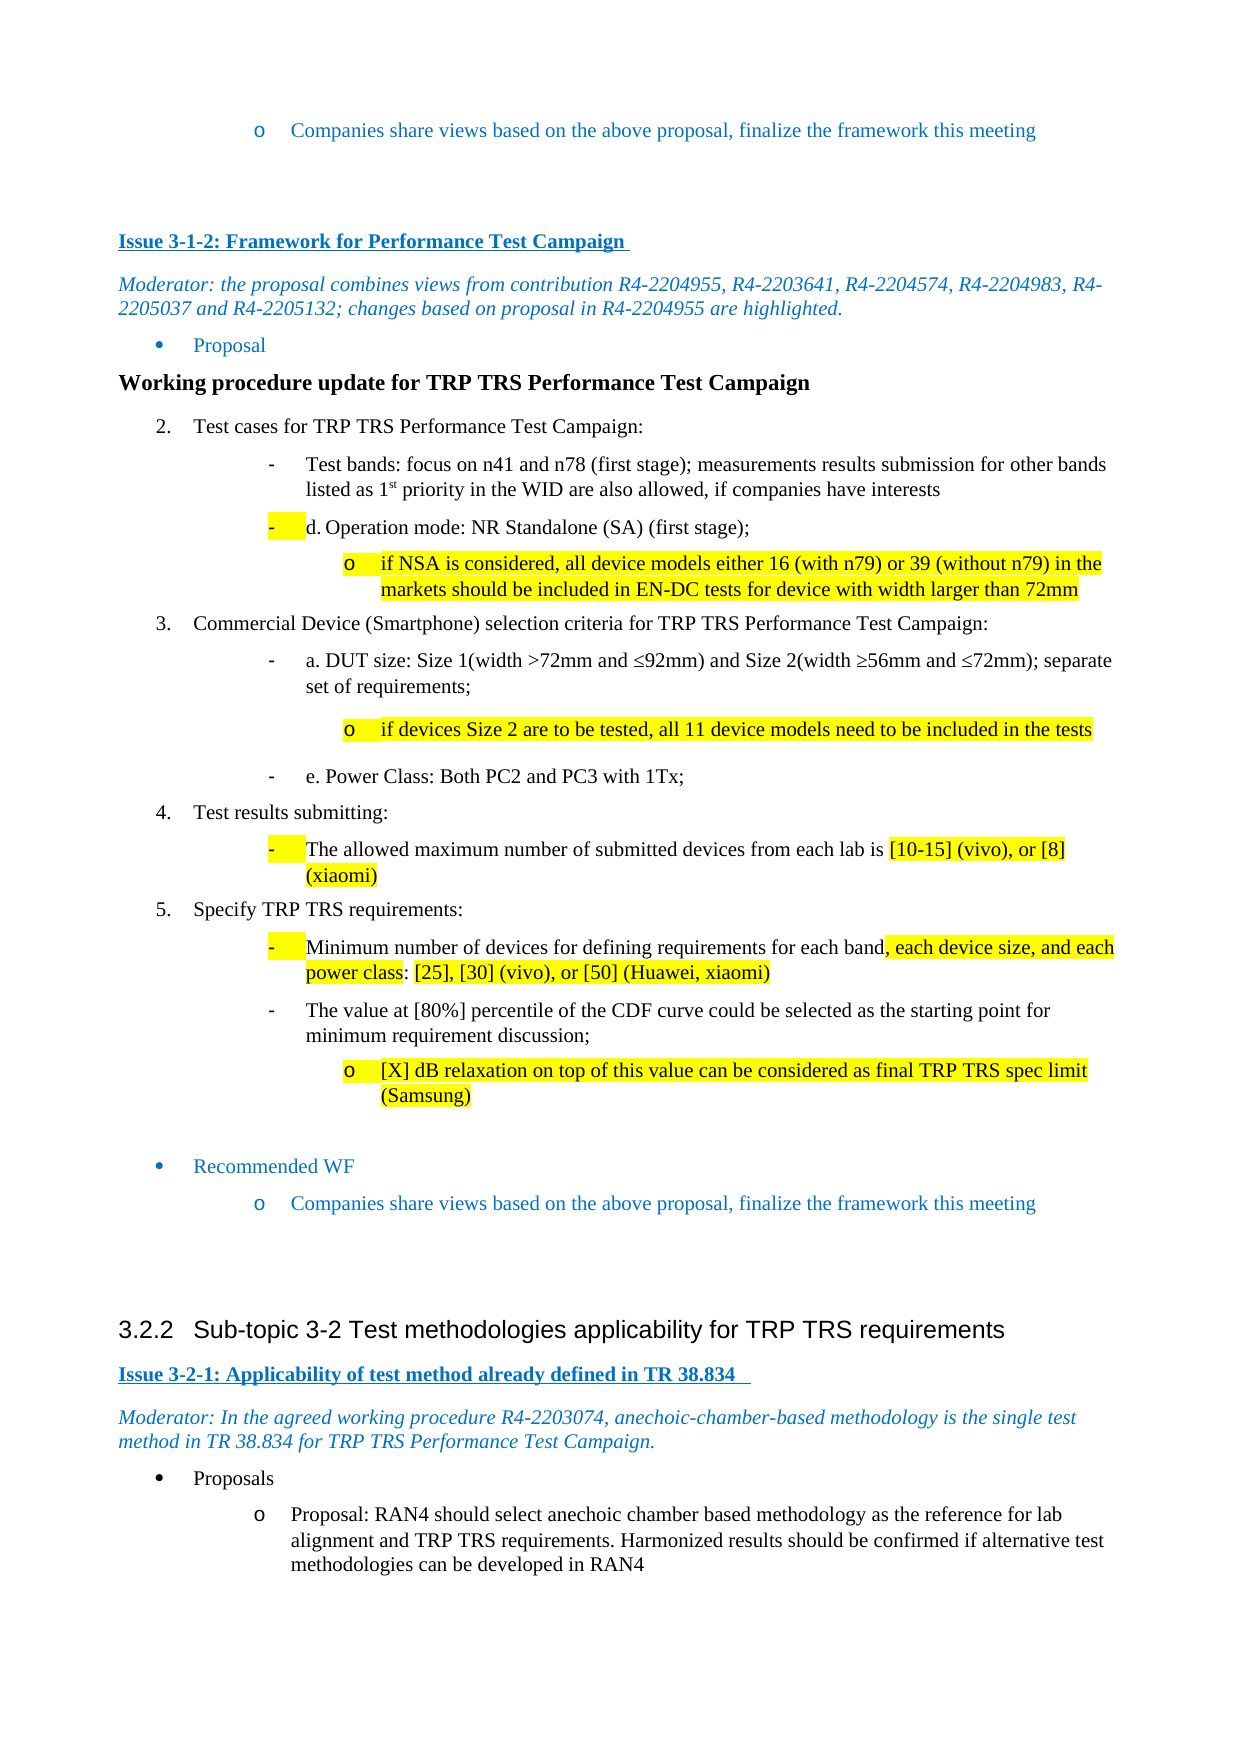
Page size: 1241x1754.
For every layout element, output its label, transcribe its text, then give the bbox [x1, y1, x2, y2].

text Issue 3-1-2: Framework for Performance Test Campaign [118, 229, 1122, 253]
list if devices Size 2 are to be tested, all 11 device models need to be included in the tests [381, 717, 1122, 742]
list Companies share views based on the above proposal, finalize the framework this meeting [253, 118, 1122, 144]
list Specify TRP TRS requirements: [156, 897, 1122, 921]
list d. Operation mode: NR Standalone (SA) (first stage); [306, 512, 1122, 540]
text Moderator: the proposal combines views from contribution R4-2204955, R4-2203641, R4-2204574, R4-2204983, R4-2205037 and R4-2205132; changes based on proposal in R4-2204955 are highlighted. [118, 272, 1122, 320]
list Companies share views based on the above proposal, finalize the framework this meeting [253, 1191, 1122, 1217]
list Test results submitting: [156, 800, 1122, 824]
list The value at [80%] percentile of the CDF curve could be selected as the starting point for minimum requirement discussion; [268, 995, 1122, 1047]
list The allowed maximum number of submitted devices from each lab is [10-15] (vivo), or [8] (xiaomi) [268, 834, 1122, 887]
subtitle Sub-topic 3-2 Test methodologies applicability for TRP TRS requirements [118, 1315, 1122, 1344]
list a. DUT size: Size 1(width >72mm and ≤92mm) and Size 2(width ≥56mm and ≤72mm); separate set of requirements; [268, 645, 1122, 698]
text Working procedure update for TRP TRS Performance Test Campaign [118, 369, 1122, 396]
text Issue 3-2-1: Applicability of test method already defined in TR 38.834 [118, 1362, 1122, 1386]
list Minimum number of devices for defining requirements for each band, each device size, and each power class: [25], [30] (vivo), or [50] (Huawei, xiaomi) [268, 932, 1122, 984]
list Commercial Device (Smartphone) selection criteria for TRP TRS Performance Test Campaign: [156, 611, 1122, 635]
list Test cases for TRP TRS Performance Test Campaign: [156, 414, 1122, 438]
list [X] dB relaxation on top of this value can be considered as final TRP TRS spec limit (Samsung) [343, 1058, 1122, 1107]
list Proposals [156, 1466, 1122, 1490]
list Proposal [156, 333, 1122, 357]
list if NSA is considered, all device models either 16 (with n79) or 39 (without n79) in the markets should be included in EN-DC tests for device with width larger than 72mm [343, 551, 1122, 601]
list Recommended WF [156, 1154, 1122, 1178]
list Test bands: focus on n41 and n78 (first stage); measurements results submission for other bands listed as 1st priority in the WID are also allowed, if companies have interests [268, 449, 1122, 501]
list Proposal: RAN4 should select anechoic chamber based methodology as the reference for lab alignment and TRP TRS requirements. Harmonized results should be confirmed if alternative test methodologies can be developed in RAN4 [253, 1502, 1122, 1576]
text Moderator: In the agreed working procedure R4-2203074, anechoic-chamber-based methodology is the single test method in TR 38.834 for TRP TRS Performance Test Campaign. [118, 1405, 1122, 1453]
list e. Power Class: Both PC2 and PC3 with 1Tx; [268, 761, 1122, 789]
